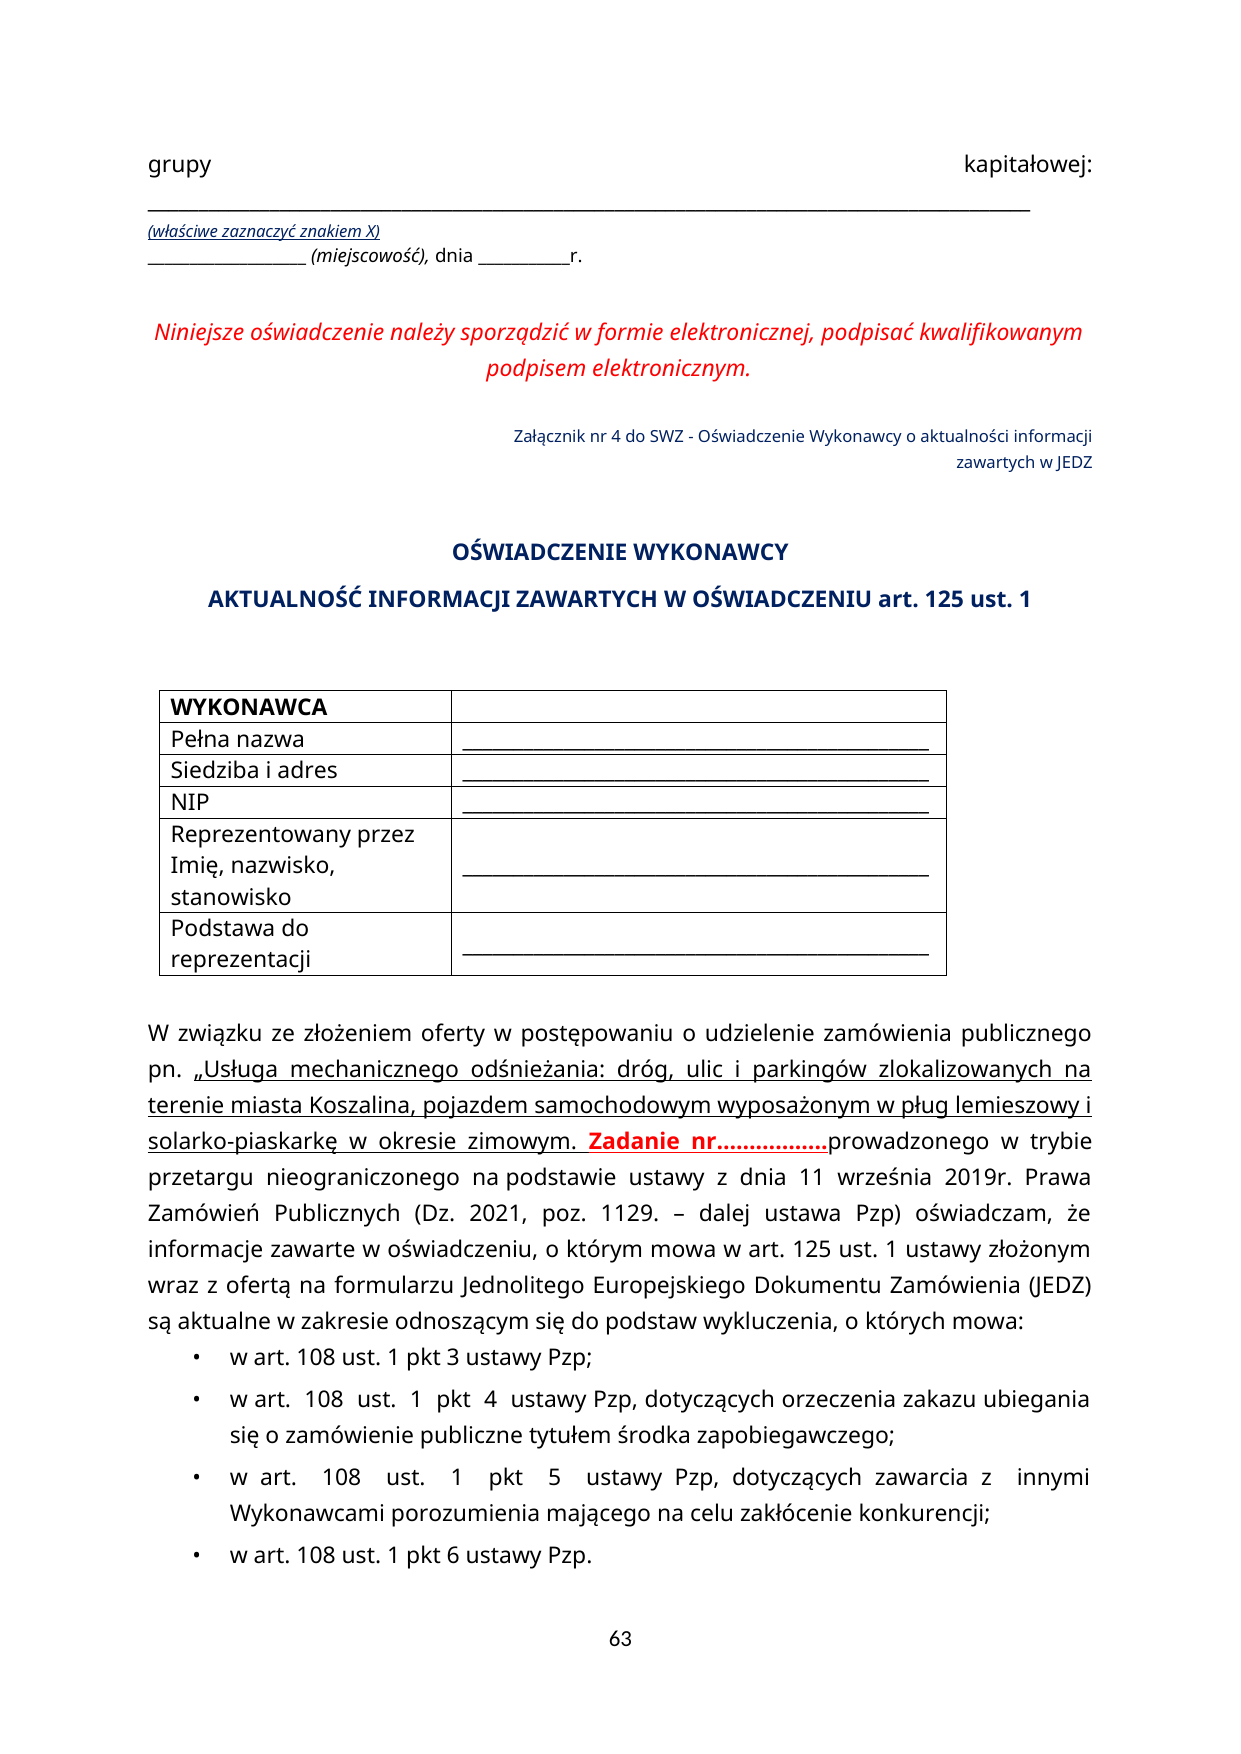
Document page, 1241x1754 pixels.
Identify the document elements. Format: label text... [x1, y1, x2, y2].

list w art. 108 ust. 1 pkt 3 ustawy Pzp; [192, 1341, 1093, 1372]
table_cell ______________________________________________ [452, 755, 946, 786]
list w art. 108 ust. 1 pkt 6 ustawy Pzp. [192, 1539, 1093, 1571]
list w art. 108 ust. 1 pkt 5 ustawy Pzp, dotyczących zawarcia z innymi Wykonawcami porozumienia mającego na celu zakłócenie konkurencji; [192, 1461, 1093, 1528]
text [148, 148, 1093, 215]
text Niniejsze oświadczenie należy sporządzić w formie elektronicznej, podpisać kwalifikowanym podpisem elektronicznym. [148, 316, 1093, 383]
table_cell ______________________________________________ [452, 787, 946, 817]
table_cell Reprezentowany przez Imię, nazwisko, stanowisko [160, 819, 451, 912]
text AKTUALNOŚĆ INFORMACJI ZAWARTYCH W OŚWIADCZENIU art. 125 ust. 1 [148, 582, 1093, 614]
text OŚWIADCZENIE WYKONAWCY [148, 536, 1093, 567]
text Załącznik nr 4 do SWZ - Oświadczenie Wykonawcy o aktualności informacji zawartych w JEDZ [443, 424, 1093, 473]
table_cell Pełna nazwa [160, 723, 451, 754]
table_header [452, 691, 946, 722]
table_cell Siedziba i adres [160, 755, 451, 786]
text ___________________ (miejscowość), dnia ___________r. [148, 242, 1093, 268]
table_cell Podstawa do reprezentacji [160, 913, 451, 975]
table_cell ______________________________________________ [452, 723, 946, 754]
table_cell ______________________________________________ [452, 913, 946, 975]
text (właściwe zaznaczyć znakiem X) [148, 219, 1093, 242]
table_cell NIP [160, 787, 451, 817]
table_header WYKONAWCA [160, 691, 451, 722]
text W związku ze złożeniem oferty w postępowaniu o udzielenie zamówienia publicznego pn. „Usługa mechanicznego odśnieżania: dróg, ulic i parkingów zlokalizowanych na terenie miasta Koszalina, pojazdem samochodowym wyposażonym w pług lemieszowy i solarko-piaskarkę w okresie zimowym. Zadanie nr……………..prowadzonego w trybie przetargu nieograniczonego na podstawie ustawy z dnia 11 września 2019r. Prawa Zamówień Publicznych (Dz. 2021, poz. 1129. – dalej ustawa Pzp) oświadczam, że informacje zawarte w oświadczeniu, o którym mowa w art. 125 ust. 1 ustawy złożonym wraz z ofertą na formularzu Jednolitego Europejskiego Dokumentu Zamówienia (JEDZ) są aktualne w zakresie odnoszącym się do podstaw wykluczenia, o których mowa: [148, 1017, 1093, 1336]
list w art. 108 ust. 1 pkt 4 ustawy Pzp, dotyczących orzeczenia zakazu ubiegania się o zamówienie publiczne tytułem środka zapobiegawczego; [192, 1383, 1093, 1450]
table_cell ______________________________________________ [452, 819, 946, 912]
